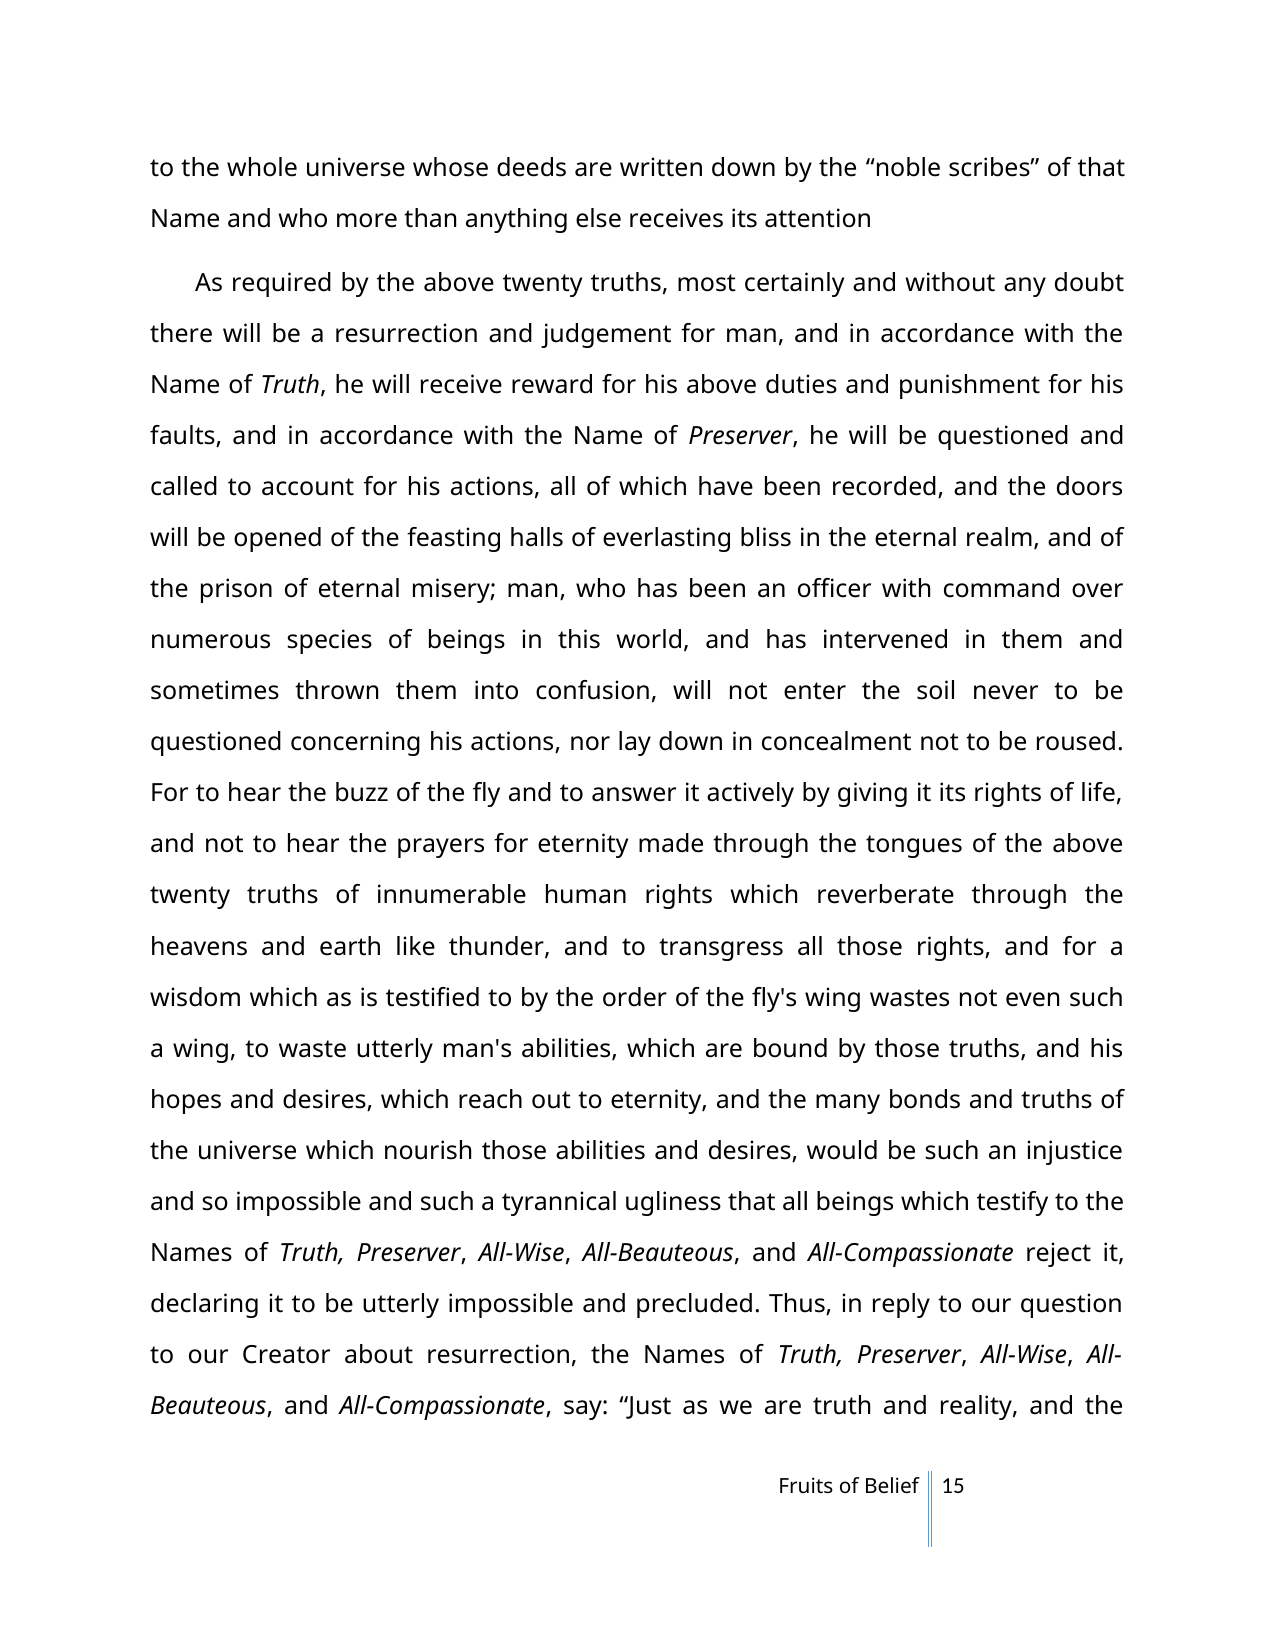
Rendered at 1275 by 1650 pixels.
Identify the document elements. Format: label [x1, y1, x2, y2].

text [150, 150, 1125, 235]
text [150, 264, 1125, 1422]
